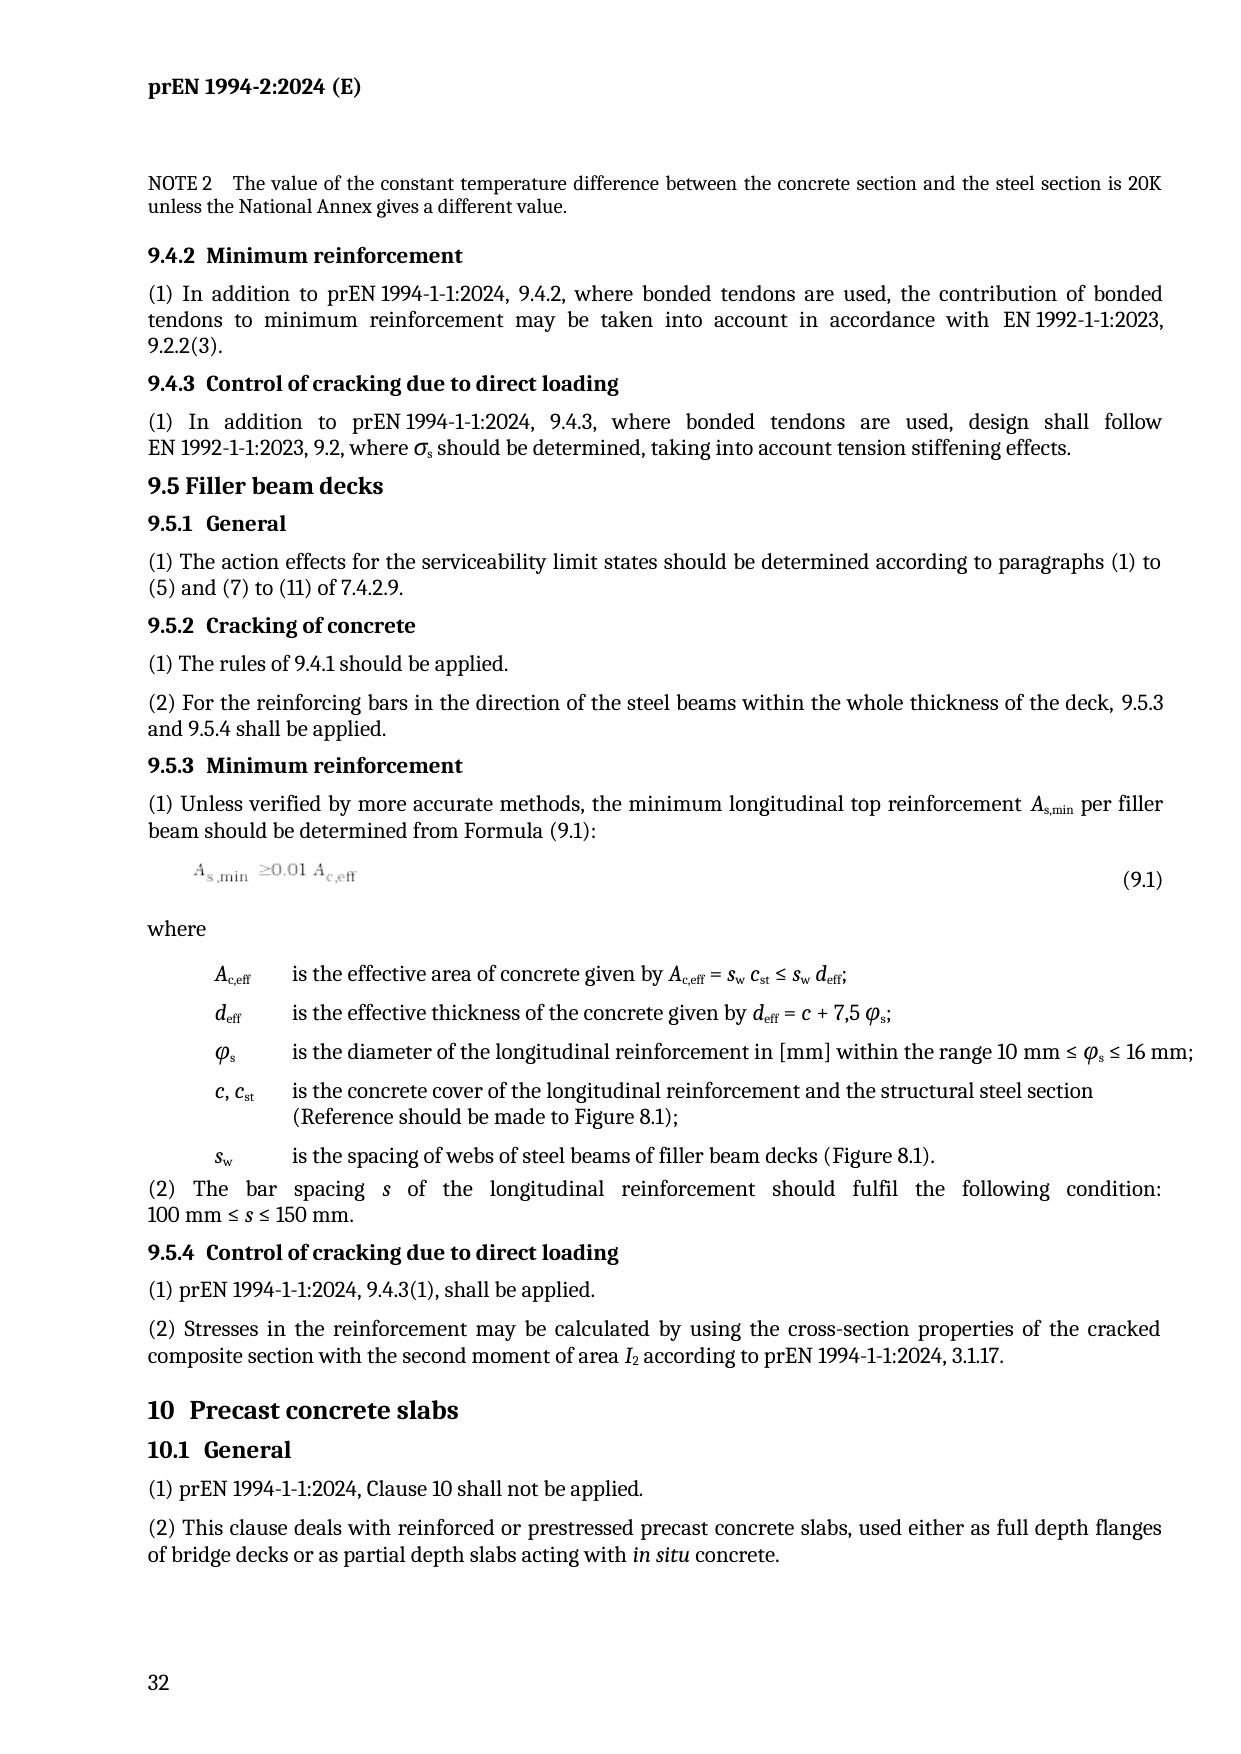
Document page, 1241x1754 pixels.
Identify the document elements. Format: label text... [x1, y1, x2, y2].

text (1) The action effects for the serviceability limit states should be determined according to paragraphs (1) to (5) and (7) to (11) of 7.4.2.9. [148, 549, 1163, 602]
subtitle General [148, 1438, 1163, 1464]
table_cell is the diameter of the longitudinal reinforcement in [mm] within the range 10 mm ≤ φs ≤ 16 mm; [281, 1033, 1211, 1072]
text (1) prEN 1994-1-1:2024, Clause 10 shall not be applied. [148, 1476, 1163, 1502]
table_header Ac,eff [203, 955, 281, 994]
text (2) For the reinforcing bars in the direction of the steel beams within the whole thickness of the deck, 9.5.3 and 9.5.4 shall be applied. [148, 689, 1163, 742]
subtitle Filler beam decks [148, 474, 1163, 500]
subtitle Precast concrete slabs [148, 1397, 1163, 1425]
subtitle Minimum reinforcement [148, 754, 1163, 778]
table_cell c, cst [203, 1072, 281, 1137]
table_cell deff [203, 994, 281, 1033]
table_cell is the effective thickness of the concrete given by deff = c + 7,5 φs; [281, 994, 1211, 1033]
text (1) The rules of 9.4.1 should be applied. [148, 651, 1163, 677]
text (1) prEN 1994-1-1:2024, 9.4.3(1), shall be applied. [148, 1277, 1163, 1304]
text (1) In addition to prEN 1994-1-1:2024, 9.4.3, where bonded tendons are used, design shall follow EN 1992-1-1:2023, 9.2, where σs should be determined, taking into account tension stiffening effects. [148, 409, 1163, 461]
text (1) Unless verified by more accurate methods, the minimum longitudinal top reinforcement As,min per filler beam should be determined from Formula (9.1): [148, 791, 1163, 844]
subtitle Minimum reinforcement [148, 244, 1163, 268]
text NOTE 2 The value of the constant temperature difference between the concrete section and the steel section is 20K unless the National Annex gives a different value. [148, 171, 1163, 219]
text (2) The bar spacing s of the longitudinal reinforcement should fulfil the following condition: 100 mm ≤ s ≤ 150 mm. [148, 1176, 1163, 1228]
subtitle Control of cracking due to direct loading [148, 372, 1163, 396]
table_cell φs [203, 1033, 281, 1072]
table_cell is the concrete cover of the longitudinal reinforcement and the structural steel section (Reference should be made to Figure 8.1); [281, 1072, 1211, 1137]
table_header is the effective area of concrete given by Ac,eff = sw cst ≤ sw deff; [281, 955, 1211, 994]
subtitle Control of cracking due to direct loading [148, 1241, 1163, 1265]
text (2) This clause deals with reinforced or prestressed precast concrete slabs, used either as full depth flanges of bridge decks or as partial depth slabs acting with in situ concrete. [148, 1515, 1163, 1568]
text where [148, 916, 1163, 942]
subtitle Cracking of concrete [148, 614, 1163, 638]
table_cell is the spacing of webs of steel beams of filler beam decks (Figure 8.1). [281, 1137, 1211, 1176]
text (9.1) [190, 856, 1163, 893]
table_cell sw [203, 1137, 281, 1176]
text (2) Stresses in the reinforcement may be calculated by using the cross-section properties of the cracked composite section with the second moment of area I2 according to prEN 1994-1-1:2024, 3.1.17. [148, 1316, 1163, 1369]
text (1) In addition to prEN 1994-1-1:2024, 9.4.2, where bonded tendons are used, the contribution of bonded tendons to minimum reinforcement may be taken into account in accordance with EN 1992-1-1:2023, 9.2.2(3). [148, 281, 1163, 360]
subtitle General [148, 512, 1163, 536]
